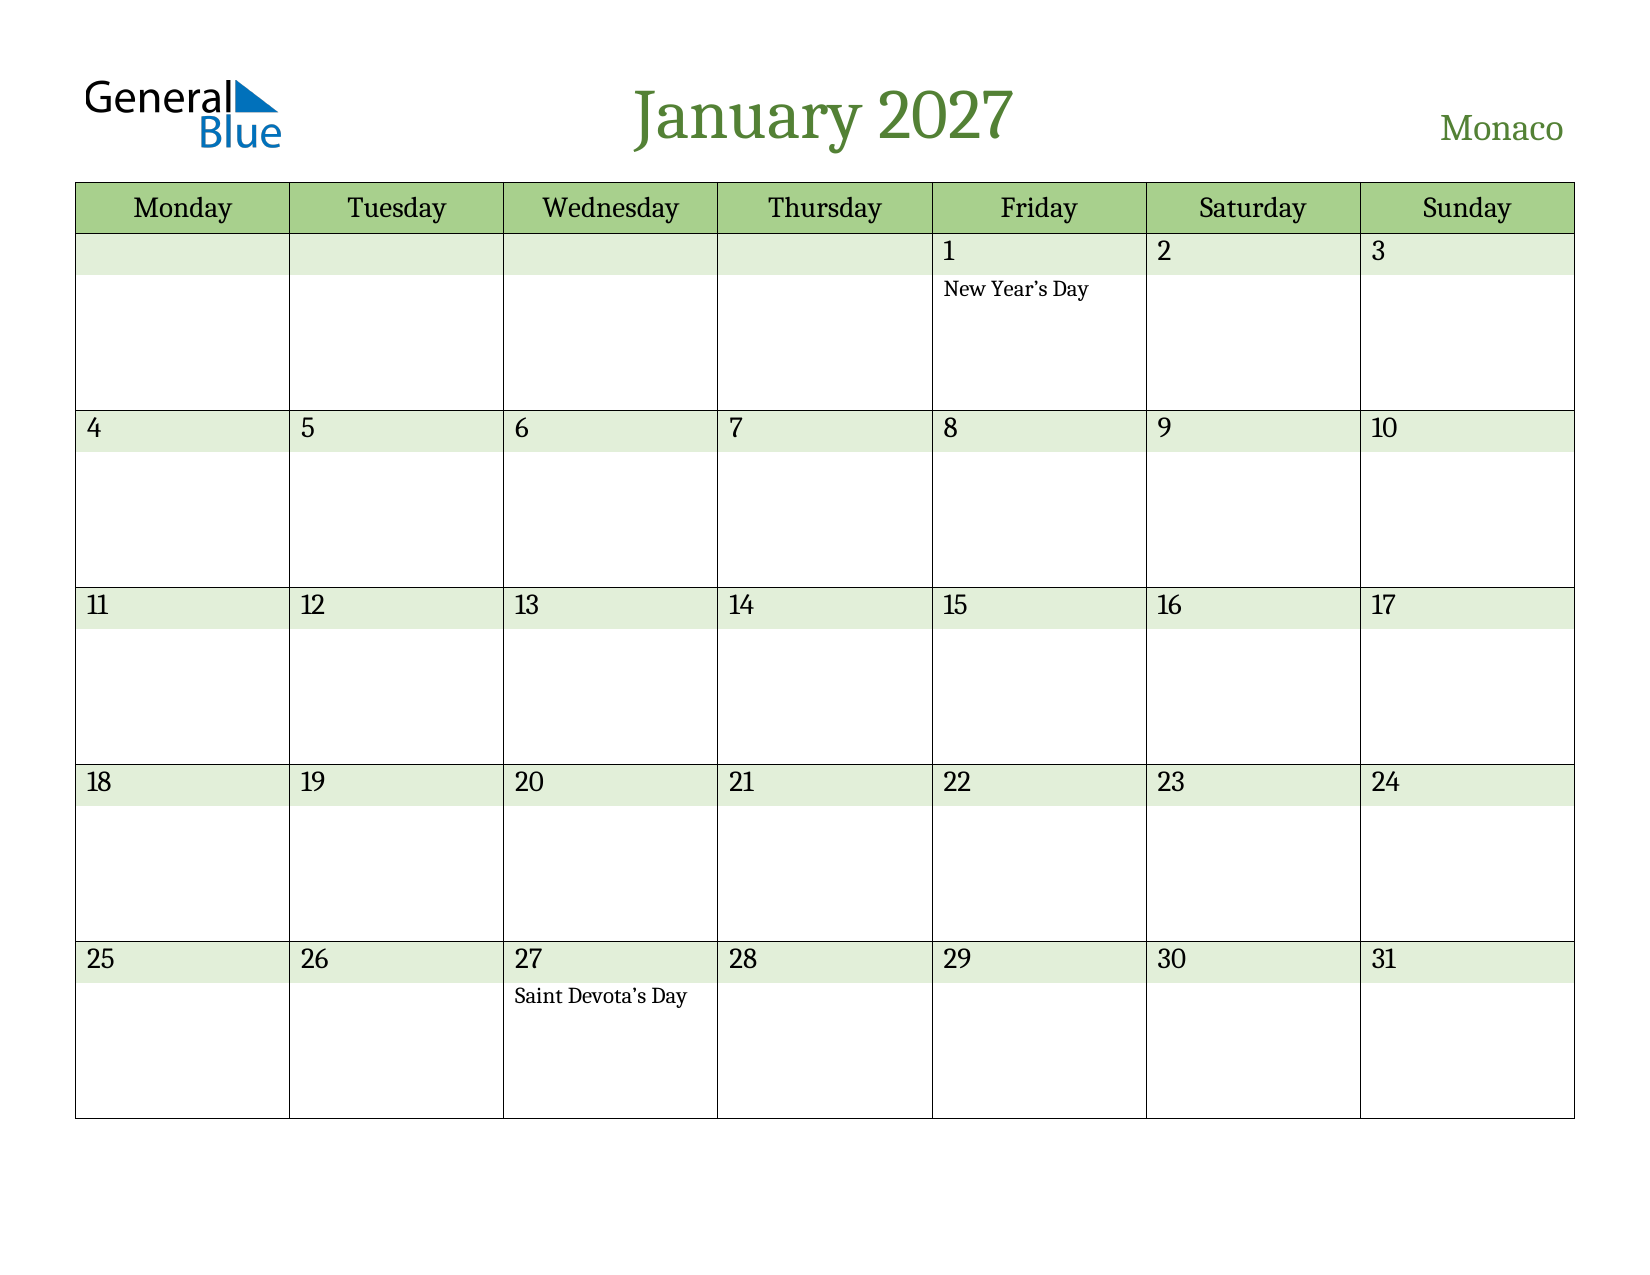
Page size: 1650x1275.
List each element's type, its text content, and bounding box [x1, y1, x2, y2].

table_cell 7 [718, 411, 932, 452]
table_cell [1361, 452, 1574, 587]
table_cell 21 [718, 765, 932, 806]
table_cell 6 [504, 411, 717, 452]
table_cell Saint Devota’s Day [504, 983, 717, 1118]
table_cell Wednesday [504, 183, 717, 233]
table_cell [1147, 452, 1360, 587]
table_cell 24 [1361, 765, 1574, 806]
table_cell 11 [76, 588, 289, 629]
table_cell [718, 806, 932, 941]
table_cell [76, 234, 289, 275]
table_cell 12 [290, 588, 503, 629]
table_cell 28 [718, 942, 932, 983]
table_cell Monday [76, 183, 289, 233]
table_cell 26 [290, 942, 503, 983]
table_cell 30 [1147, 942, 1360, 983]
table_cell Saturday [1147, 183, 1360, 233]
table_cell [1147, 629, 1360, 764]
table_cell [718, 234, 932, 275]
picture [86, 80, 281, 148]
table_cell 19 [290, 765, 503, 806]
table_cell Sunday [1361, 183, 1574, 233]
table_cell 17 [1361, 588, 1574, 629]
table_cell New Year’s Day [933, 275, 1146, 410]
table_cell [290, 452, 503, 587]
table_cell [718, 452, 932, 587]
table_header January 2027 [504, 75, 1146, 182]
table_cell [1147, 806, 1360, 941]
table_cell 5 [290, 411, 503, 452]
table_cell 27 [504, 942, 717, 983]
table_cell 10 [1361, 411, 1574, 452]
table_cell [76, 452, 289, 587]
table_cell [290, 983, 503, 1118]
table_cell 13 [504, 588, 717, 629]
table_cell [1147, 983, 1360, 1118]
table_cell 1 [933, 234, 1146, 275]
table_cell [718, 629, 932, 764]
table_cell 4 [76, 411, 289, 452]
table_cell Thursday [718, 183, 932, 233]
table_cell [290, 234, 503, 275]
table_cell [1361, 983, 1574, 1118]
table_cell [290, 629, 503, 764]
table_cell 23 [1147, 765, 1360, 806]
table_cell [504, 629, 717, 764]
table_cell [718, 983, 932, 1118]
table_cell [76, 275, 289, 410]
table_cell [76, 806, 289, 941]
table_cell 16 [1147, 588, 1360, 629]
table_cell 29 [933, 942, 1146, 983]
table_cell [290, 275, 503, 410]
table_cell 31 [1361, 942, 1574, 983]
table_cell [933, 629, 1146, 764]
table_header [76, 75, 503, 182]
table_cell [76, 629, 289, 764]
table_cell [718, 275, 932, 410]
table_cell 20 [504, 765, 717, 806]
table_cell 15 [933, 588, 1146, 629]
table_cell 14 [718, 588, 932, 629]
table_cell [504, 806, 717, 941]
table_header Monaco [1146, 75, 1574, 182]
table_cell [933, 983, 1146, 1118]
table_cell [504, 275, 717, 410]
table_cell [504, 452, 717, 587]
table_cell [1361, 275, 1574, 410]
table_cell [1361, 629, 1574, 764]
table_cell Tuesday [290, 183, 503, 233]
table_cell 8 [933, 411, 1146, 452]
table_cell 18 [76, 765, 289, 806]
table_cell [76, 983, 289, 1118]
table_cell Friday [933, 183, 1146, 233]
table_cell [1361, 806, 1574, 941]
table_cell 2 [1147, 234, 1360, 275]
table_cell [290, 806, 503, 941]
table_cell 3 [1361, 234, 1574, 275]
table_cell 22 [933, 765, 1146, 806]
table_cell [504, 234, 717, 275]
table_cell [1147, 275, 1360, 410]
table_cell [933, 452, 1146, 587]
table_cell 25 [76, 942, 289, 983]
table_cell 9 [1147, 411, 1360, 452]
table_cell [933, 806, 1146, 941]
